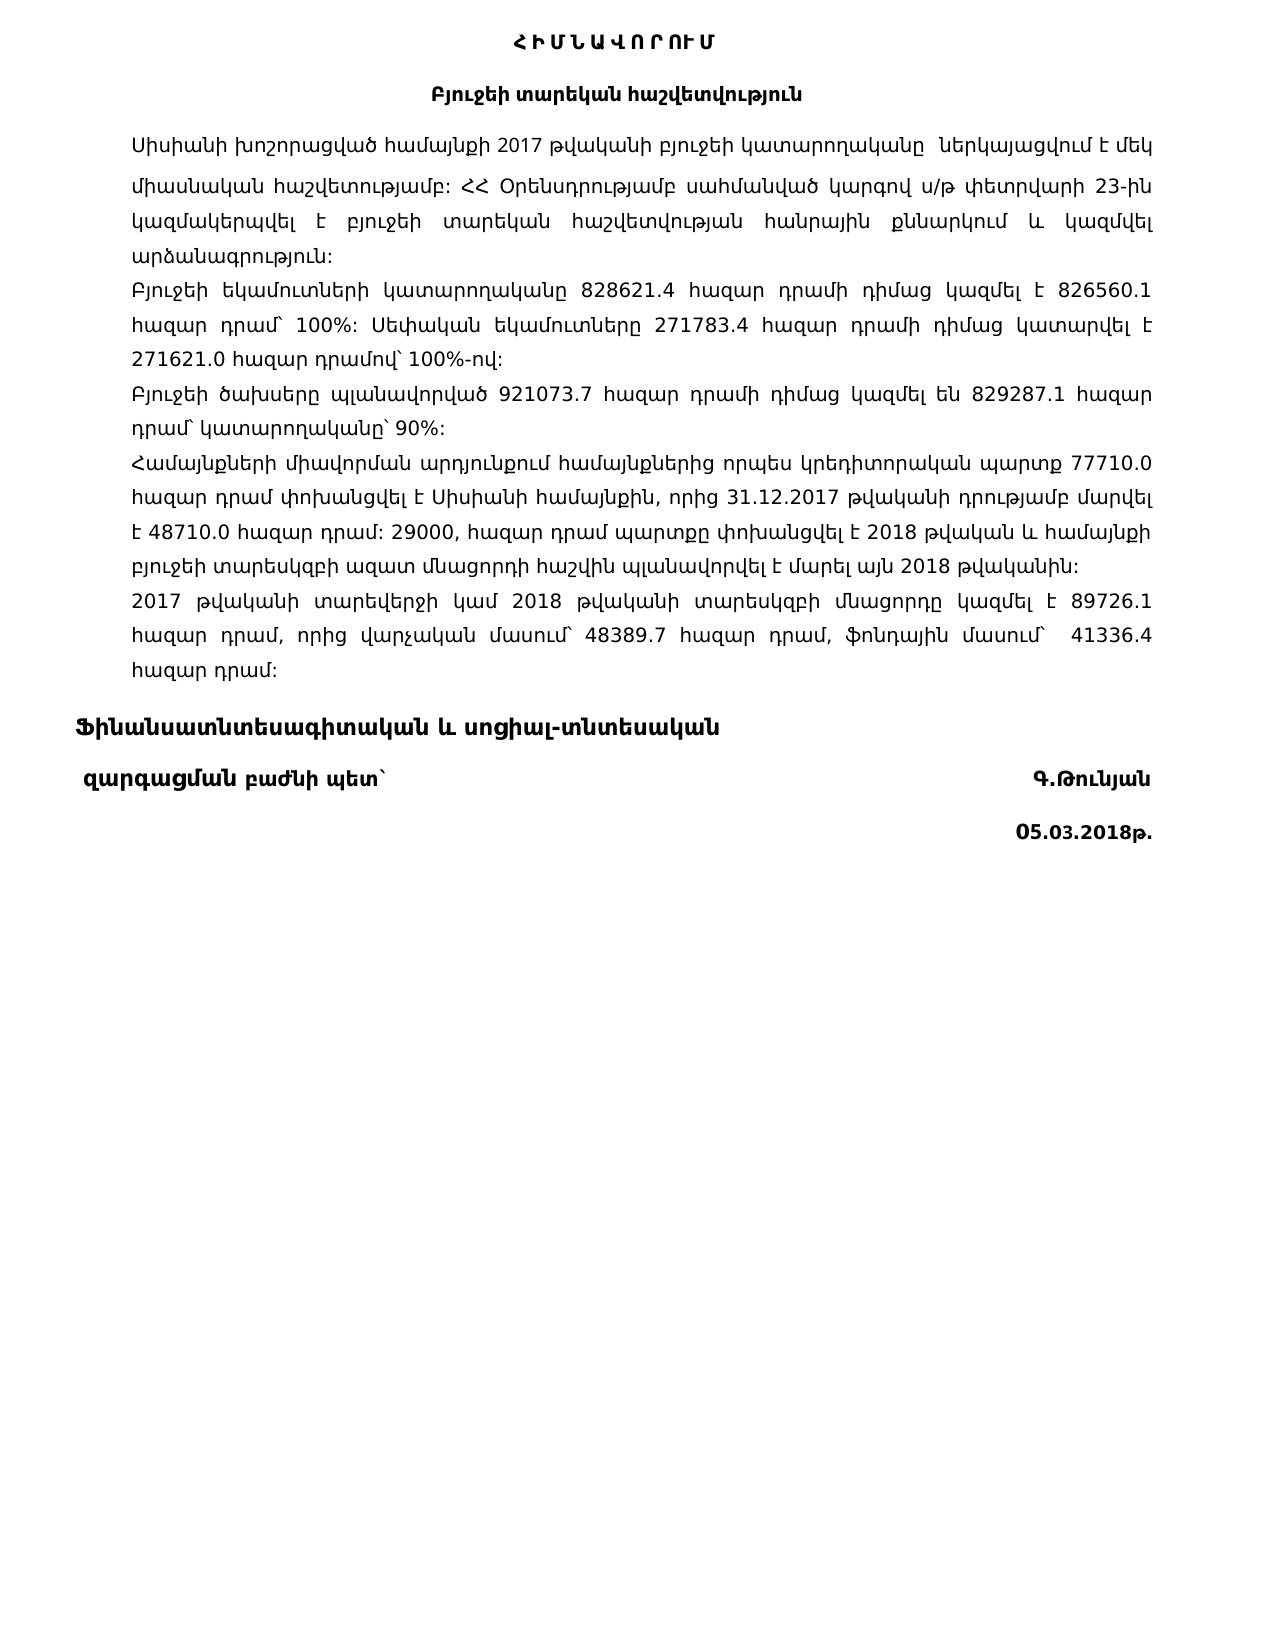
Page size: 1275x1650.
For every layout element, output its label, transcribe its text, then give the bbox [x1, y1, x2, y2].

list 2017 թվականի տարեվերջի կամ 2018 թվականի տարեսկզբի մնացորդը կազմել է 89726.1 հազար դրամ, որից վարչական մասում՝ 48389.7 հազար դրամ, ֆոնդային մասում՝ 41336.4 հազար դրամ: [131, 590, 1153, 682]
list Համայնքների միավորման արդյունքում համայնքներից որպես կրեդիտորական պարտք 77710.0 հազար դրամ փոխանցվել է Սիսիանի համայնքին, որից 31.12.2017 թվականի դրությամբ մարվել է 48710.0 հազար դրամ: 29000, հազար դրամ պարտքը փոխանցվել է 2018 թվական և համայնքի բյուջեի տարեսկզբի ազատ մնացորդի հաշվին պլանավորվել է մարել այն 2018 թվականին: [131, 452, 1153, 578]
text Հ Ի Մ Ն Ա Վ Ո Ր ՈՒ Մ [75, 28, 1153, 55]
list Բյուջեի եկամուտների կատարողականը 828621.4 հազար դրամի դիմաց կազմել է 826560.1 հազար դրամ՝ 100%: Սեփական եկամուտները 271783.4 հազար դրամի դիմաց կատարվել է 271621.0 հազար դրամով՝ 100%-ով: [131, 279, 1153, 371]
text 05.03.2018թ. [75, 817, 1153, 845]
text Բյուջեի տարեկան հաշվետվություն [75, 80, 1153, 107]
list Բյուջեի ծախսերը պլանավորված 921073.7 հազար դրամի դիմաց կազմել են 829287.1 հազար դրամ՝ կատարողականը՝ 90%: [131, 383, 1153, 440]
list Սիսիանի խոշորացված համայնքի 2017 թվականի բյուջեի կատարողականը ներկայացվում է մեկ միասնական հաշվետությամբ: ՀՀ Օրենսդրությամբ սահմանված կարգով ս/թ փետրվարի 23-ին կազմակերպվել է բյուջեի տարեկան հաշվետվության հանրային քննարկում և կազմվել արձանագրություն: [131, 132, 1153, 268]
text Ֆինանսատնտեսագիտական և սոցիալ-տնտեսական [75, 714, 1153, 741]
text զարգացման բաժնի պետ` Գ.Թունյան [75, 766, 1153, 792]
